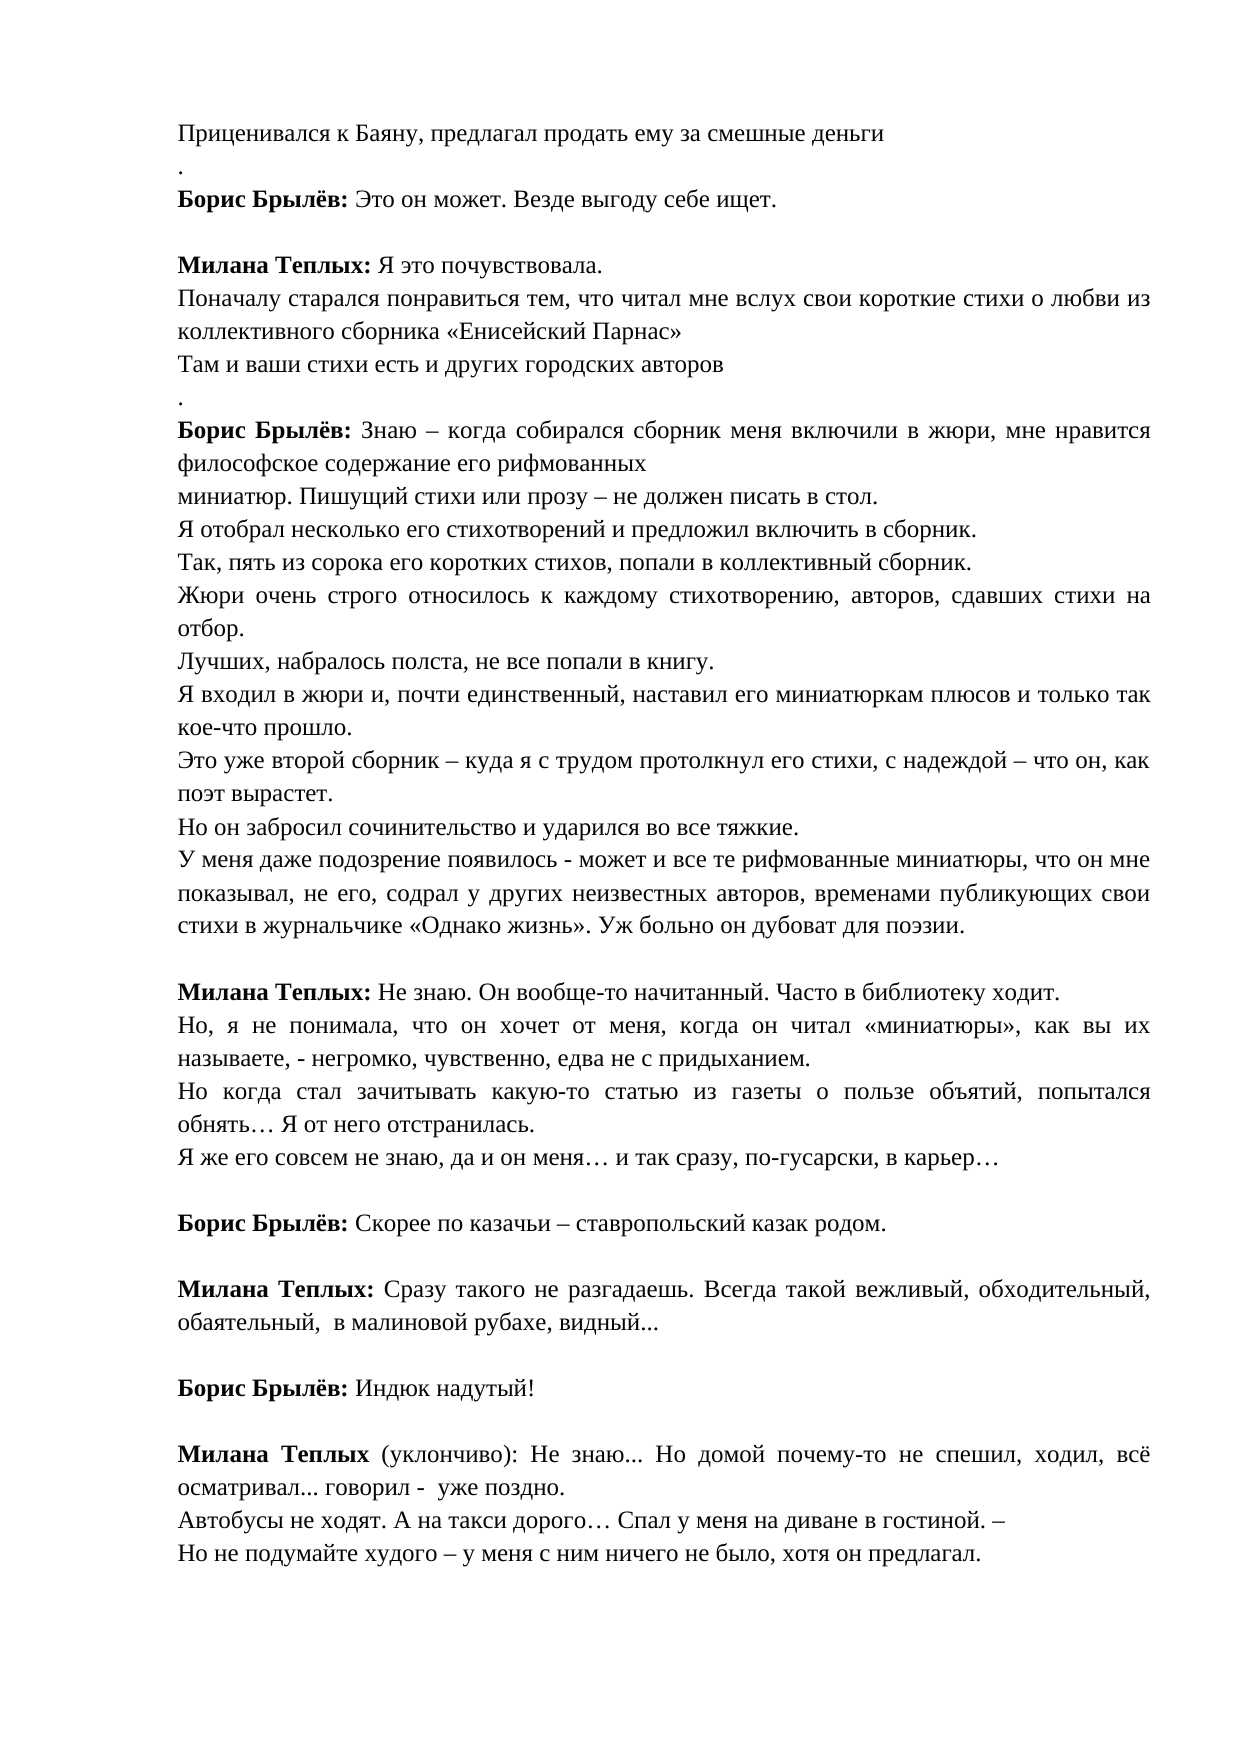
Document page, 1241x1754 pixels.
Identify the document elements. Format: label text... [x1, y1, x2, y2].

text Я входил в жюри и, почти единственный, наставил его миниатюркам плюсов и только так кое-что прошло. [177, 679, 1152, 741]
text Милана Теплых: Сразу такого не разгадаешь. Всегда такой вежливый, обходительный, обаятельный, в малиновой рубахе, видный... [177, 1241, 1152, 1336]
text У меня даже подозрение появилось - может и все те рифмованные миниатюры, что он мне показывал, не его, содрал у других неизвестных авторов, временами публикующих свои стихи в журнальчике «Однако жизнь». Уж больно он дубоват для поэзии. [177, 844, 1152, 939]
text Приценивался к Баяну, предлагал продать ему за смешные деньги [177, 118, 1152, 147]
text Милана Теплых (уклончиво): Не знаю... Но домой почему-то не спешил, ходил, всё осматривал... говорил - уже поздно. [177, 1439, 1152, 1501]
text Но не подумайте худого – у меня с ним ничего не было, хотя он предлагал. [177, 1538, 1152, 1567]
text Милана Теплых: Не знаю. Он вообще-то начитанный. Часто в библиотеку ходит. [177, 944, 1152, 1005]
text миниатюр. Пишущий стихи или прозу – не должен писать в стол. [177, 481, 1152, 510]
text Лучших, набралось полста, не все попали в книгу. [177, 646, 1152, 675]
text Но когда стал зачитывать какую-то статью из газеты о пользе объятий, попытался обнять… Я от него отстранилась. [177, 1076, 1152, 1137]
text . Борис Брылёв: Знаю – когда собирался сборник меня включили в жюри, мне нравится философское содержание его рифмованных [177, 382, 1152, 477]
text Там и ваши стихи есть и других городских авторов [177, 349, 1152, 378]
text Я отобрал несколько его стихотворений и предложил включить в сборник. [177, 514, 1152, 543]
text Но он забросил сочинительство и ударился во все тяжкие. [177, 812, 1152, 840]
text Жюри очень строго относилось к каждому стихотворению, авторов, сдавших стихи на отбор. [177, 580, 1152, 642]
text Борис Брылёв: Индюк надутый! [177, 1340, 1152, 1402]
text Я же его совсем не знаю, да и он меня… и так сразу, по-гусарски, в карьер… [177, 1142, 1152, 1171]
text Но, я не понимала, что он хочет от меня, когда он читал «миниатюры», как вы их называете, - негромко, чувственно, едва не с придыханием. [177, 1010, 1152, 1071]
text Борис Брылёв: Скорее по казачьи – ставропольский казак родом. [177, 1175, 1152, 1237]
text Автобусы не ходят. А на такси дорого… Спал у меня на диване в гостиной. – [177, 1505, 1152, 1534]
text Это уже второй сборник – куда я с трудом протолкнул его стихи, с надеждой – что он, как поэт вырастет. [177, 746, 1152, 807]
text . Борис Брылёв: Это он может. Везде выгоду себе ищет. [177, 151, 1152, 213]
text Так, пять из сорока его коротких стихов, попали в коллективный сборник. [177, 547, 1152, 576]
text Милана Теплых: Я это почувствовала. [177, 217, 1152, 279]
text Поначалу старался понравиться тем, что читал мне вслух свои короткие стихи о любви из коллективного сборника «Енисейский Парнас» [177, 283, 1152, 345]
